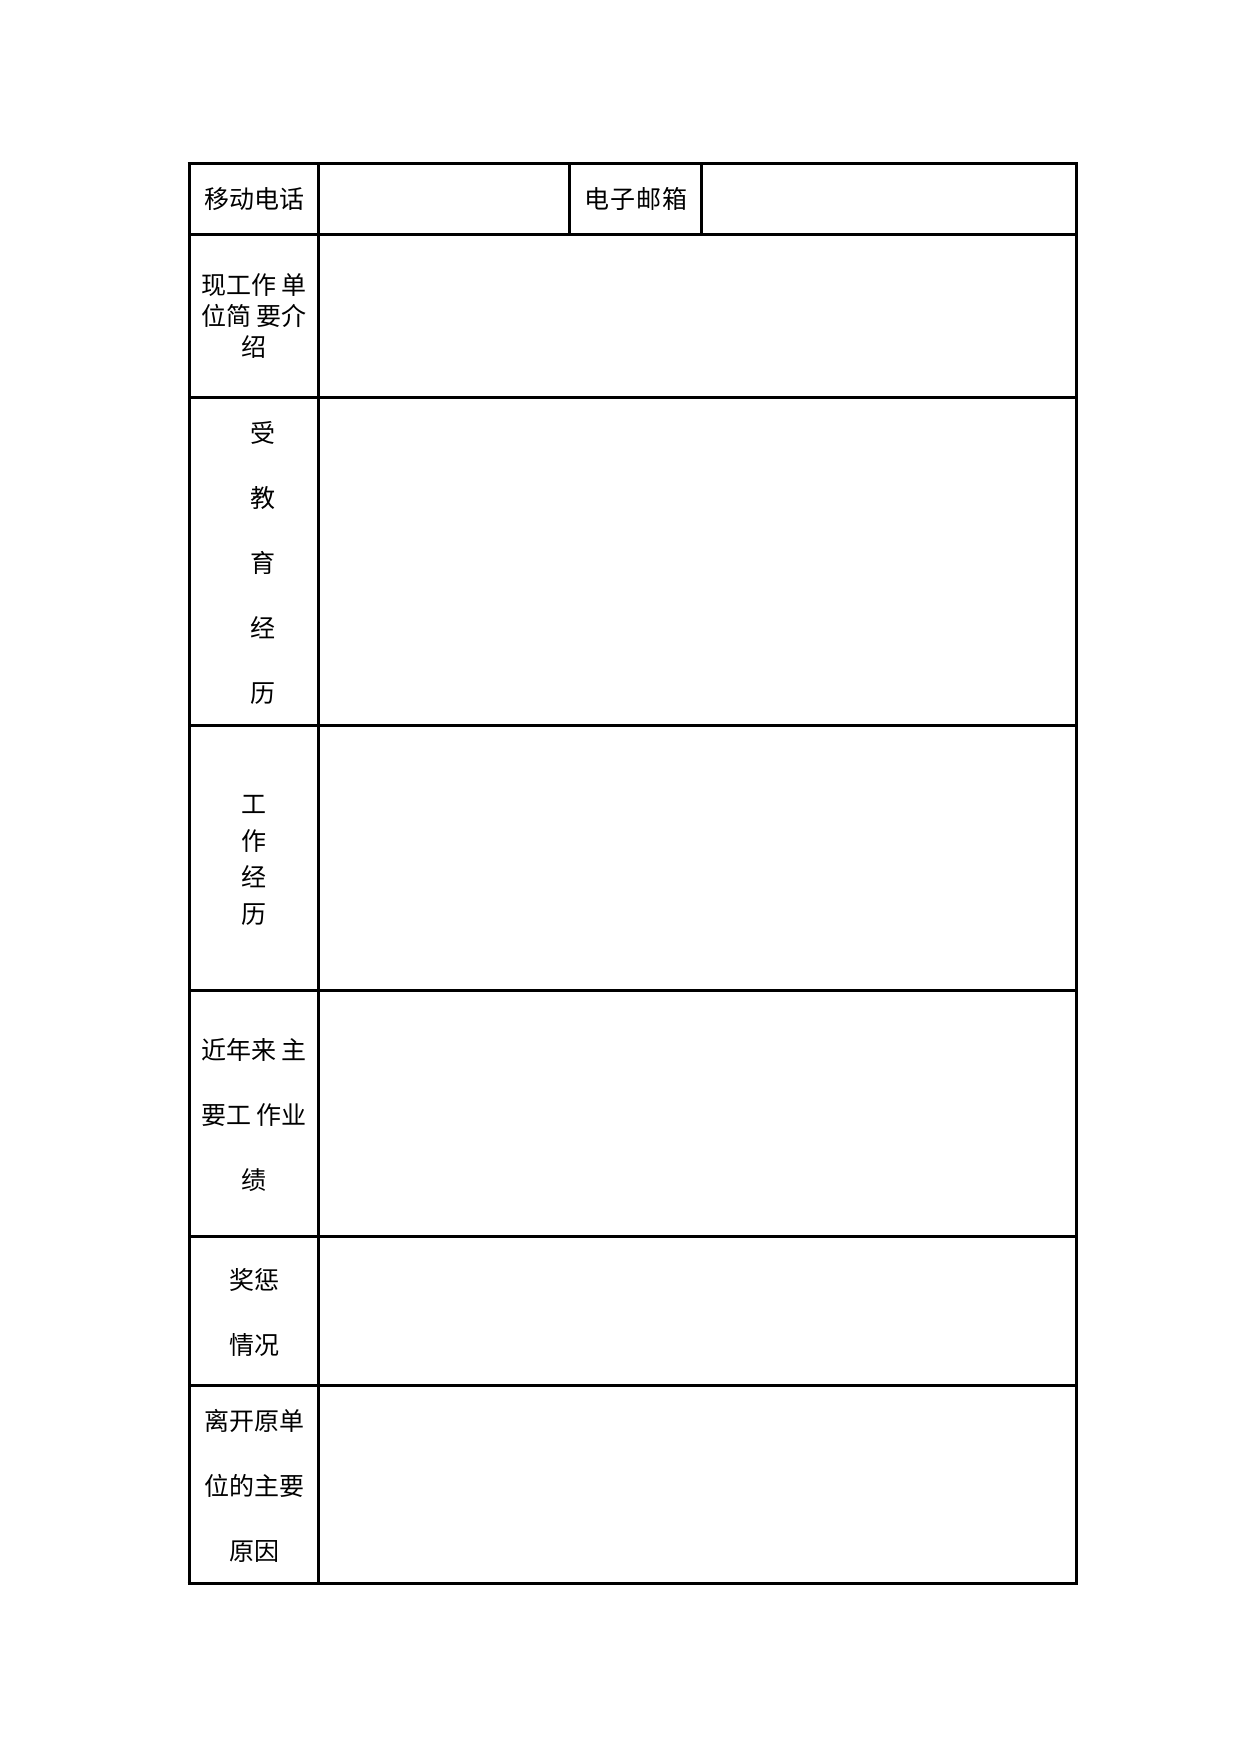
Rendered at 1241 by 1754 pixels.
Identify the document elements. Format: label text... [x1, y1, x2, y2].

table_cell [320, 992, 1075, 1234]
table_cell 工 作 经 历 [191, 727, 317, 989]
table_cell 近年来 主要工 作业绩 [191, 992, 317, 1234]
table_cell 移动电话 [191, 165, 317, 233]
table_cell [703, 165, 1075, 233]
table_cell 离开原单位的主要原因 [191, 1387, 317, 1582]
table_cell [320, 399, 1075, 724]
table_cell [320, 165, 568, 233]
table_cell [320, 1238, 1075, 1384]
table_cell [320, 236, 1075, 396]
table_cell 现工作 单位简 要介绍 [191, 236, 317, 396]
table_cell [320, 727, 1075, 989]
table_cell 奖惩 情况 [191, 1238, 317, 1384]
table_cell 电子邮箱 [571, 165, 700, 233]
table_cell 受 教 育 经 历 [191, 399, 317, 724]
table_cell [320, 1387, 1075, 1582]
